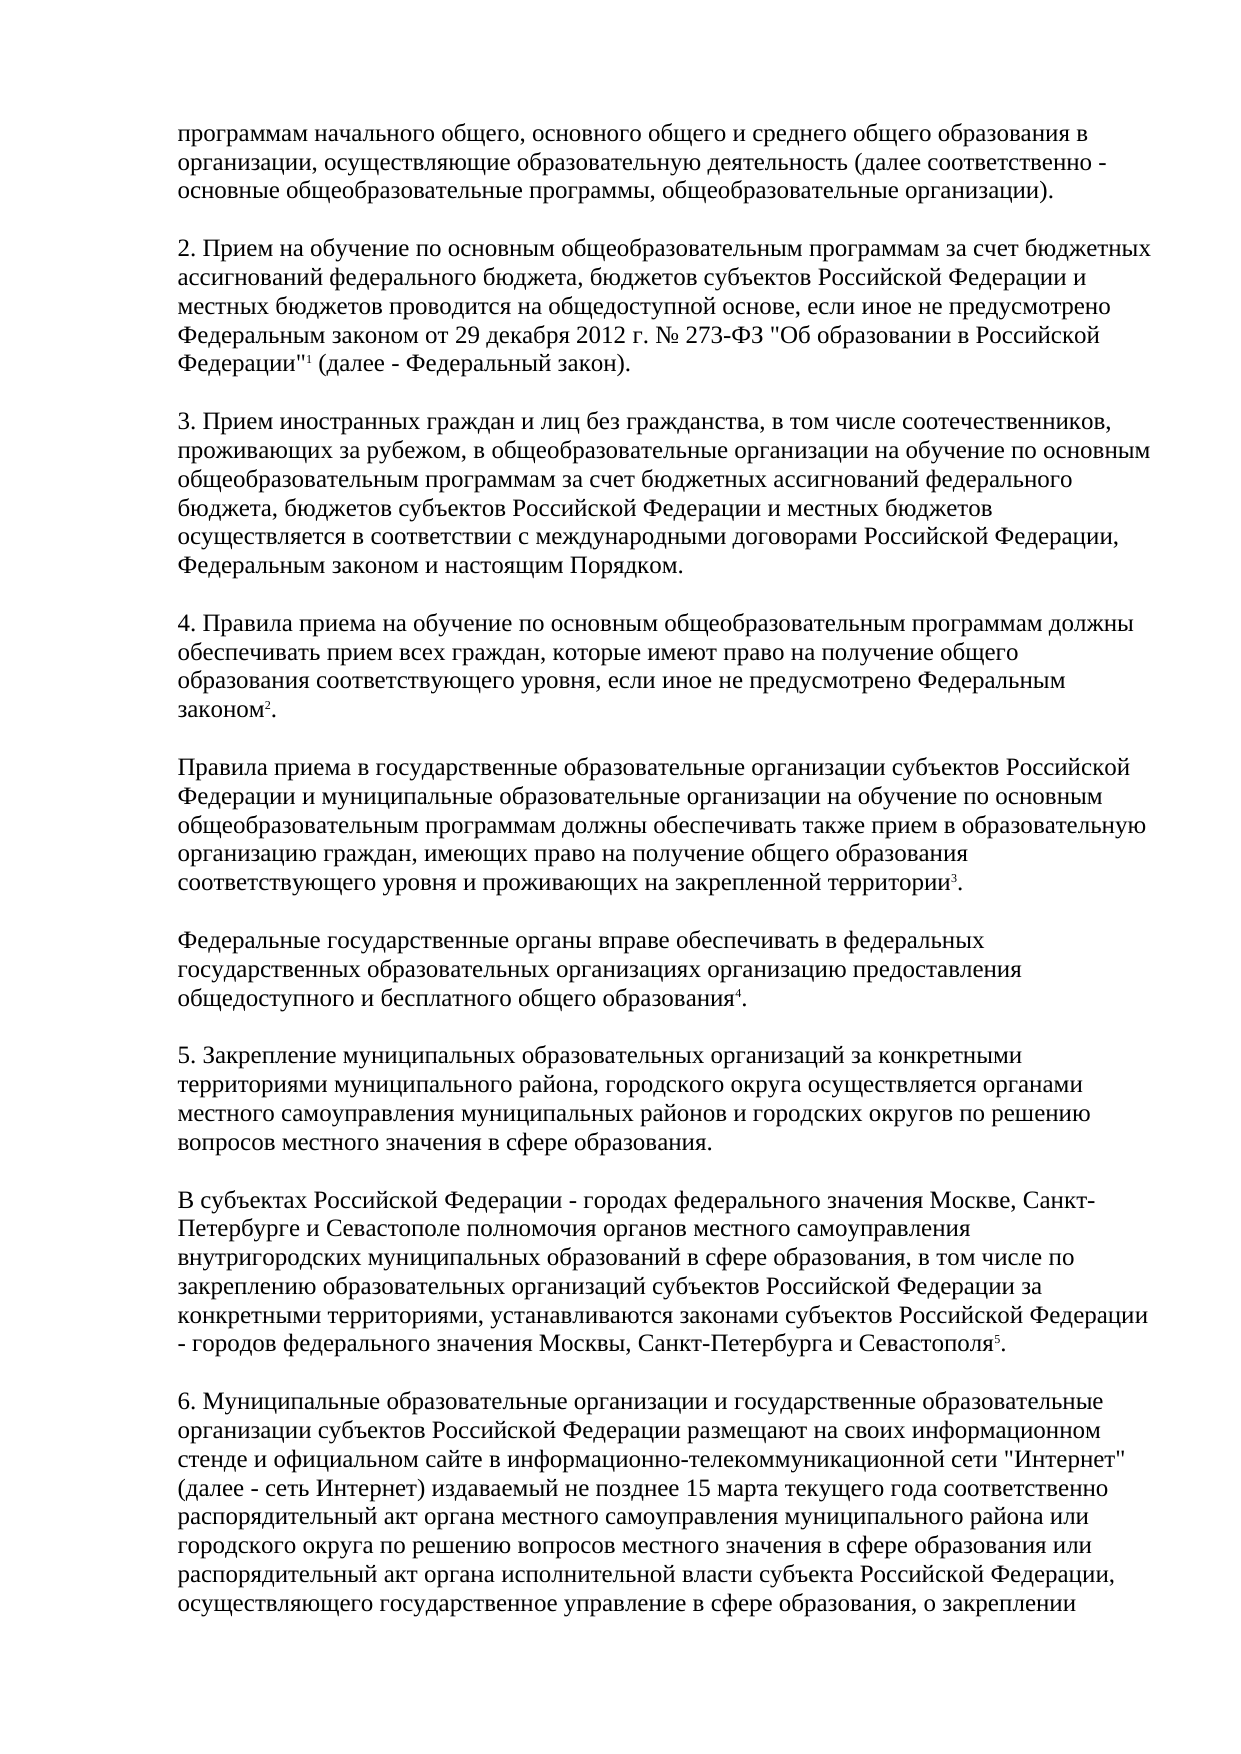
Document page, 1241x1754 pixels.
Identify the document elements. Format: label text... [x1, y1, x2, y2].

text Правила приема в государственные образовательные организации субъектов Российской Федерации и муниципальные образовательные организации на обучение по основным общеобразовательным программам должны обеспечивать также прием в образовательную организацию граждан, имеющих право на получение общего образования соответствующего уровня и проживающих на закрепленной территории3. [177, 752, 1152, 896]
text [177, 1386, 1152, 1616]
text В субъектах Российской Федерации - городах федерального значения Москве, Санкт-Петербурге и Севастополе полномочия органов местного самоуправления внутригородских муниципальных образований в сфере образования, в том числе по закреплению образовательных организаций субъектов Российской Федерации за конкретными территориями, устанавливаются законами субъектов Российской Федерации - городов федерального значения Москвы, Санкт-Петербурга и Севастополя5. [177, 1185, 1152, 1357]
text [177, 118, 1152, 204]
text Федеральные государственные органы вправе обеспечивать в федеральных государственных образовательных организациях организацию предоставления общедоступного и бесплатного общего образования4. [177, 925, 1152, 1011]
text 4. Правила приема на обучение по основным общеобразовательным программам должны обеспечивать прием всех граждан, которые имеют право на получение общего образования соответствующего уровня, если иное не предусмотрено Федеральным законом2. [177, 608, 1152, 723]
text 2. Прием на обучение по основным общеобразовательным программам за счет бюджетных ассигнований федерального бюджета, бюджетов субъектов Российской Федерации и местных бюджетов проводится на общедоступной основе, если иное не предусмотрено Федеральным законом от 29 декабря 2012 г. № 273-ФЗ "Об образовании в Российской Федерации"1 (далее - Федеральный закон). [177, 233, 1152, 377]
text 5. Закрепление муниципальных образовательных организаций за конкретными территориями муниципального района, городского округа осуществляется органами местного самоуправления муниципальных районов и городских округов по решению вопросов местного значения в сфере образования. [177, 1041, 1152, 1156]
text 3. Прием иностранных граждан и лиц без гражданства, в том числе соотечественников, проживающих за рубежом, в общеобразовательные организации на обучение по основным общеобразовательным программам за счет бюджетных ассигнований федерального бюджета, бюджетов субъектов Российской Федерации и местных бюджетов осуществляется в соответствии с международными договорами Российской Федерации, Федеральным законом и настоящим Порядком. [177, 406, 1152, 579]
